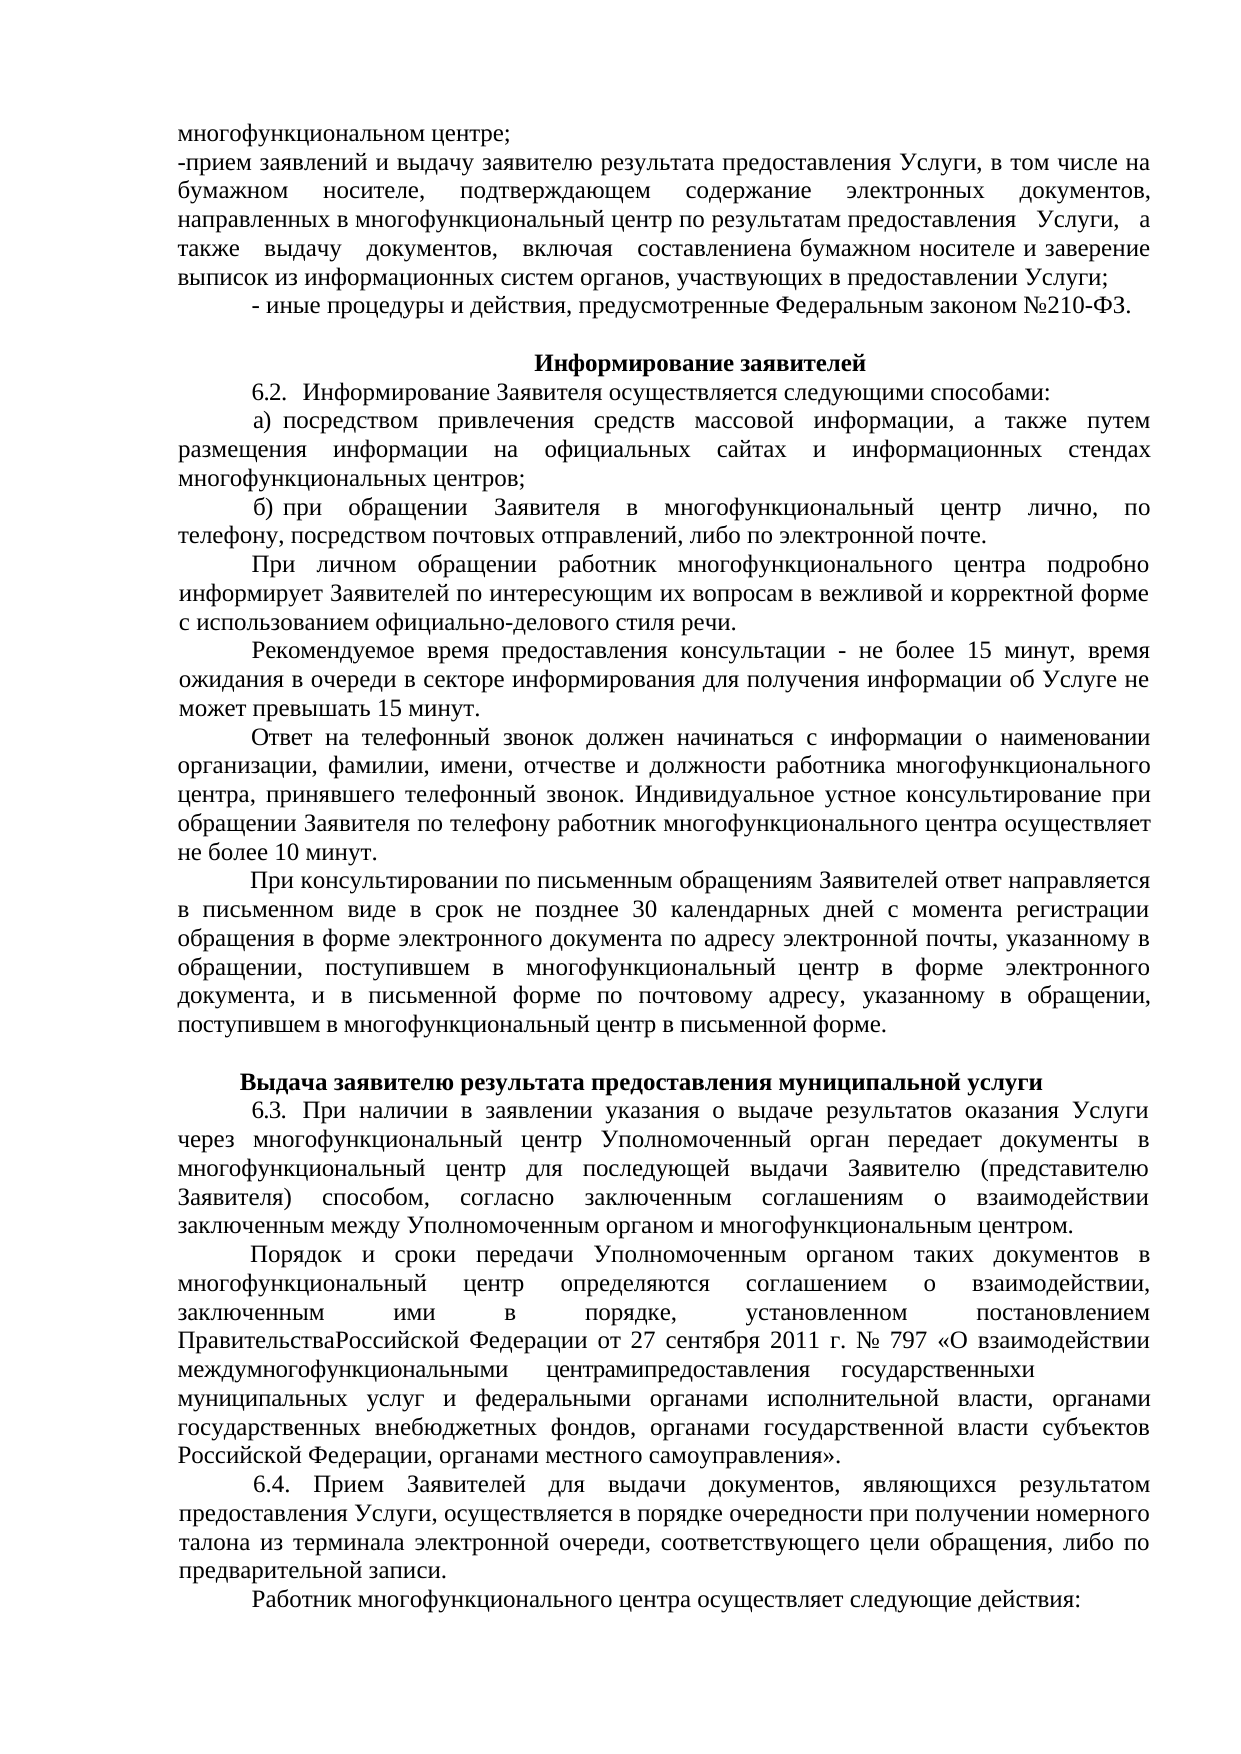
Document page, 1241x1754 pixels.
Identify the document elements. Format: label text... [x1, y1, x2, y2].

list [177, 118, 1149, 147]
text Ответ на телефонный звонок должен начинаться с информации о наименовании организации, фамилии, имени, отчестве и должности работника многофункционального центра, принявшего телефонный звонок. Индивидуальное устное консультирование при обращении Заявителя по телефону работник многофункционального центра осуществляет не более 10 минут. [177, 722, 1152, 866]
text 6.4. Прием Заявителей для выдачи документов, являющихся результатом предоставления Услуги, осуществляется в порядке очередности при получении номерного талона из терминала электронной очереди, соответствующего цели обращения, либо по предварительной записи. [179, 1469, 1151, 1584]
text Порядок и сроки передачи Уполномоченным органом таких документов в многофункциональный центр определяются соглашением о взаимодействии, заключенным ими в порядке, установленном постановлением ПравительстваРоссийской Федерации от 27 сентября 2011 г. № 797 «О взаимодействии междумногофункциональными центрамипредоставления государственныхи муниципальных услуг и федеральными органами исполнительной власти, органами государственных внебюджетных фондов, органами государственной власти субъектов Российской Федерации, органами местного самоуправления». [177, 1239, 1151, 1469]
text Рекомендуемое время предоставления консультации - не более 15 минут, время ожидания в очереди в секторе информирования для получения информации об Услуге не может превышать 15 минут. [179, 636, 1150, 722]
text При личном обращении работник многофункционального центра подробно информирует Заявителей по интересующим их вопросам в вежливой и корректной форме с использованием официально-делового стиля речи. [179, 549, 1150, 636]
text 6.3. При наличии в заявлении указания о выдаче результатов оказания Услуги через многофункциональный центр Уполномоченный орган передает документы в многофункциональный центр для последующей выдачи Заявителю (представителю Заявителя) способом, согласно заключенным соглашениям о взаимодействии заключенным между Уполномоченным органом и многофункциональным центром. [177, 1096, 1149, 1239]
text - иные процедуры и действия, предусмотренные Федеральным законом №210-ФЗ. [251, 291, 1149, 319]
text б) при обращении Заявителя в многофункциональный центр лично, по телефону, посредством почтовых отправлений, либо по электронной почте. [178, 492, 1151, 549]
text 6.2. Информирование Заявителя осуществляется следующими способами: [251, 377, 1152, 406]
text При консультировании по письменным обращениям Заявителей ответ направляется в письменном виде в срок не позднее 30 календарных дней с момента регистрации обращения в форме электронного документа по адресу электронной почты, указанному в обращении, поступившем в многофункциональный центр в форме электронного документа, и в письменной форме по почтовому адресу, указанному в обращении, поступившем в многофункциональный центр в письменной форме. [177, 866, 1151, 1038]
text -прием заявлений и выдачу заявителю результата предоставления Услуги, в том числе на бумажном носителе, подтверждающем содержание электронных документов, направленных в многофункциональный центр по результатам предоставления Услуги, а также выдачу документов, включая составлениена бумажном носителе и заверение выписок из информационных систем органов, участвующих в предоставлении Услуги; [177, 147, 1152, 291]
text Информирование заявителей [251, 348, 1149, 377]
text Выдача заявителю результата предоставления муниципальной услуги [239, 1067, 1152, 1096]
text Работник многофункционального центра осуществляет следующие действия: [251, 1584, 1152, 1613]
text а) посредством привлечения средств массовой информации, а также путем размещения информации на официальных сайтах и информационных стендах многофункциональных центров; [178, 406, 1152, 492]
